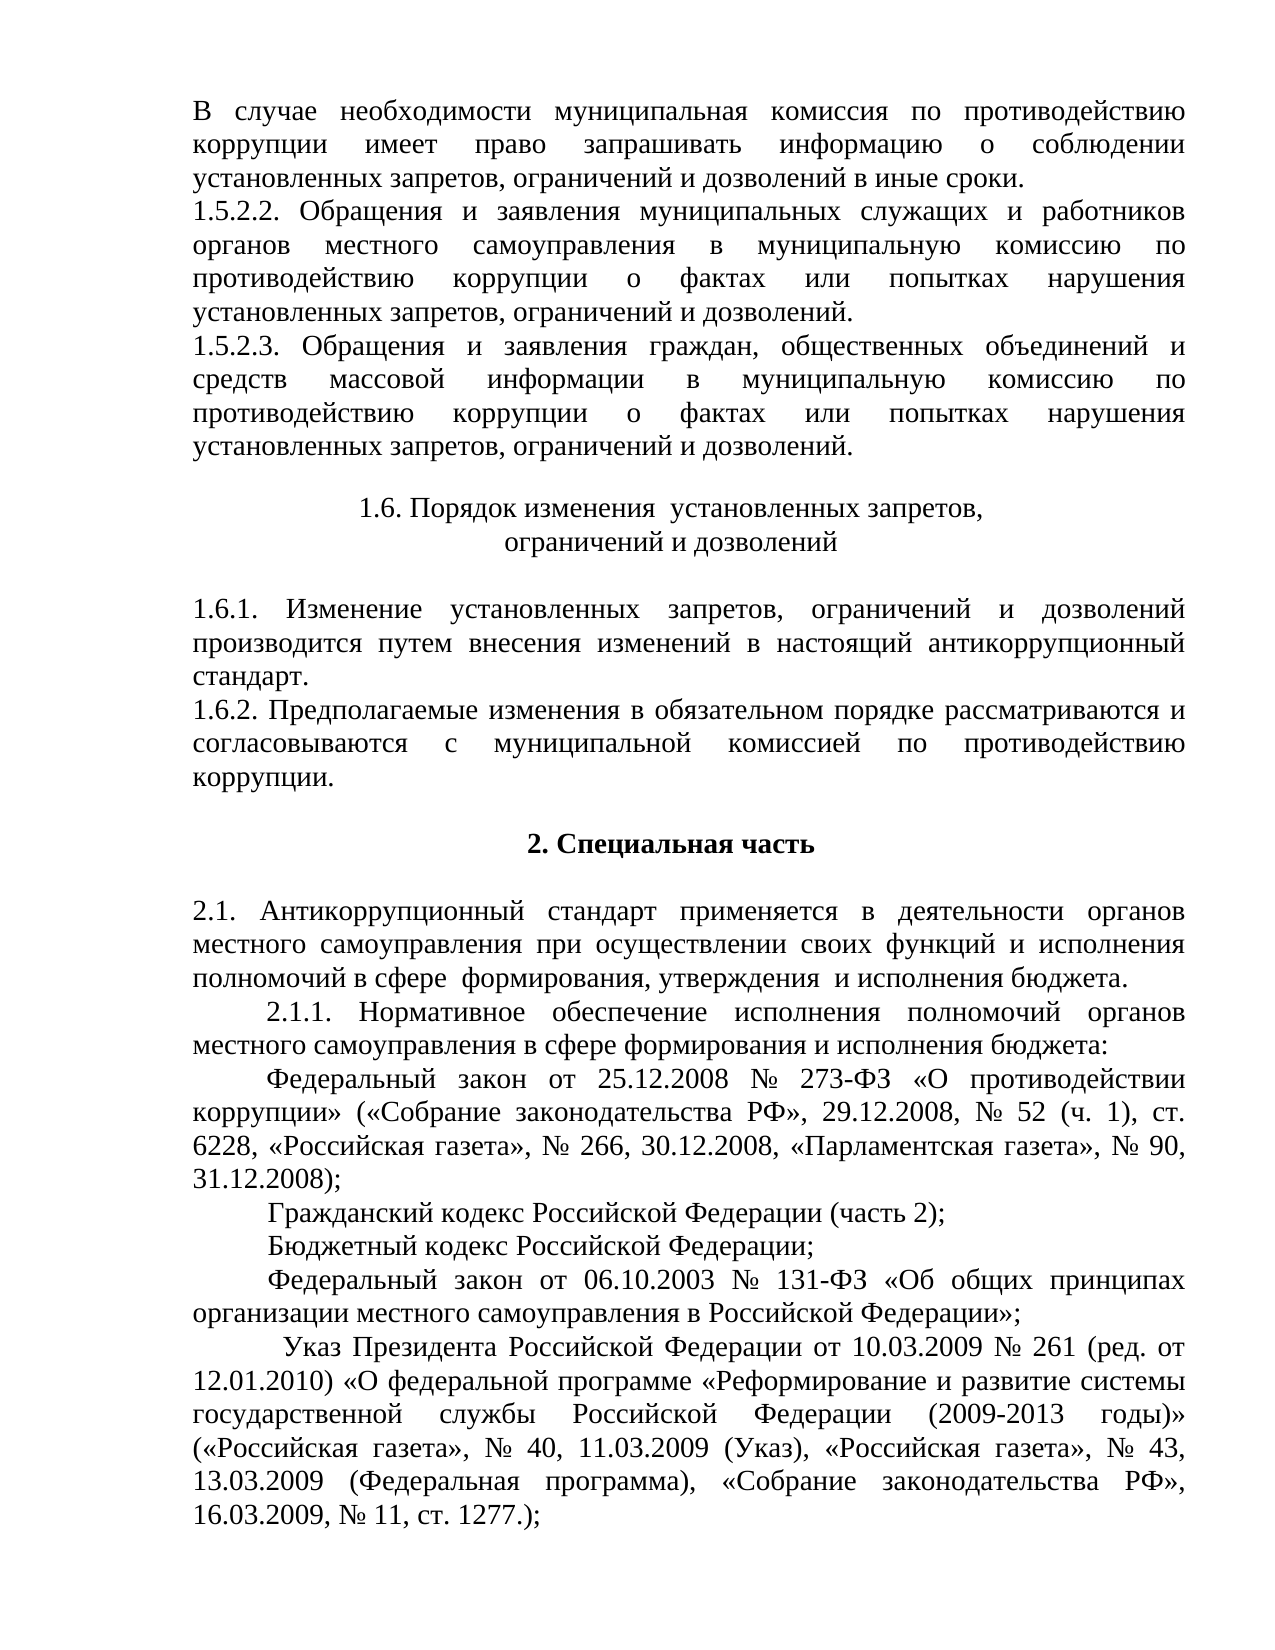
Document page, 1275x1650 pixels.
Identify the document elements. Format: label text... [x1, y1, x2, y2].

text 2.1. Антикоррупционный стандарт применяется в деятельности органов местного самоуправления при осуществлении своих функций и исполнения полномочий в сфере формирования, утверждения и исполнения бюджета. [155, 893, 1186, 994]
text 1.5.2.3. Обращения и заявления граждан, общественных объединений и средств массовой информации в муниципальную комиссию по противодействию коррупции о фактах или попытках нарушения установленных запретов, ограничений и дозволений. [155, 328, 1186, 462]
text Федеральный закон от 25.12.2008 № 273-ФЗ «О противодействии коррупции» («Собрание законодательства РФ», 29.12.2008, № 52 (ч. 1), ст. 6228, «Российская газета», № 266, 30.12.2008, «Парламентская газета», № 90, 31.12.2008); [192, 1061, 1186, 1195]
text 1.6. Порядок изменения установленных запретов, [155, 491, 1186, 524]
text Указ Президента Российской Федерации от 10.03.2009 № 261 (ред. от 12.01.2010) «О федеральной программе «Реформирование и развитие системы государственной службы Российской Федерации (2009-2013 годы)» («Российская газета», № 40, 11.03.2009 (Указ), «Российская газета», № 43, 13.03.2009 (Федеральная программа), «Собрание законодательства РФ», 16.03.2009, № 11, ст. 1277.); [192, 1329, 1186, 1530]
text 1.6.1. Изменение установленных запретов, ограничений и дозволений производится путем внесения изменений в настоящий антикоррупционный стандарт. [155, 591, 1186, 692]
text В случае необходимости муниципальная комиссия по противодействию коррупции имеет право запрашивать информацию о соблюдении установленных запретов, ограничений и дозволений в иные сроки. [155, 93, 1186, 193]
text Гражданский кодекс Российской Федерации (часть 2); [192, 1195, 1186, 1228]
text 2.1.1. Нормативное обеспечение исполнения полномочий органов местного самоуправления в сфере формирования и исполнения бюджета: [192, 994, 1186, 1061]
text 1.5.2.2. Обращения и заявления муниципальных служащих и работников органов местного самоуправления в муниципальную комиссию по противодействию коррупции о фактах или попытках нарушения установленных запретов, ограничений и дозволений. [155, 193, 1186, 328]
text Бюджетный кодекс Российской Федерации; [192, 1228, 1186, 1262]
text 2. Специальная часть [155, 826, 1186, 859]
text 1.6.2. Предполагаемые изменения в обязательном порядке рассматриваются и согласовываются с муниципальной комиссией по противодействию коррупции. [155, 692, 1186, 792]
text ограничений и дозволений [155, 524, 1186, 558]
text Федеральный закон от 06.10.2003 № 131-ФЗ «Об общих принципах организации местного самоуправления в Российской Федерации»; [192, 1262, 1186, 1329]
